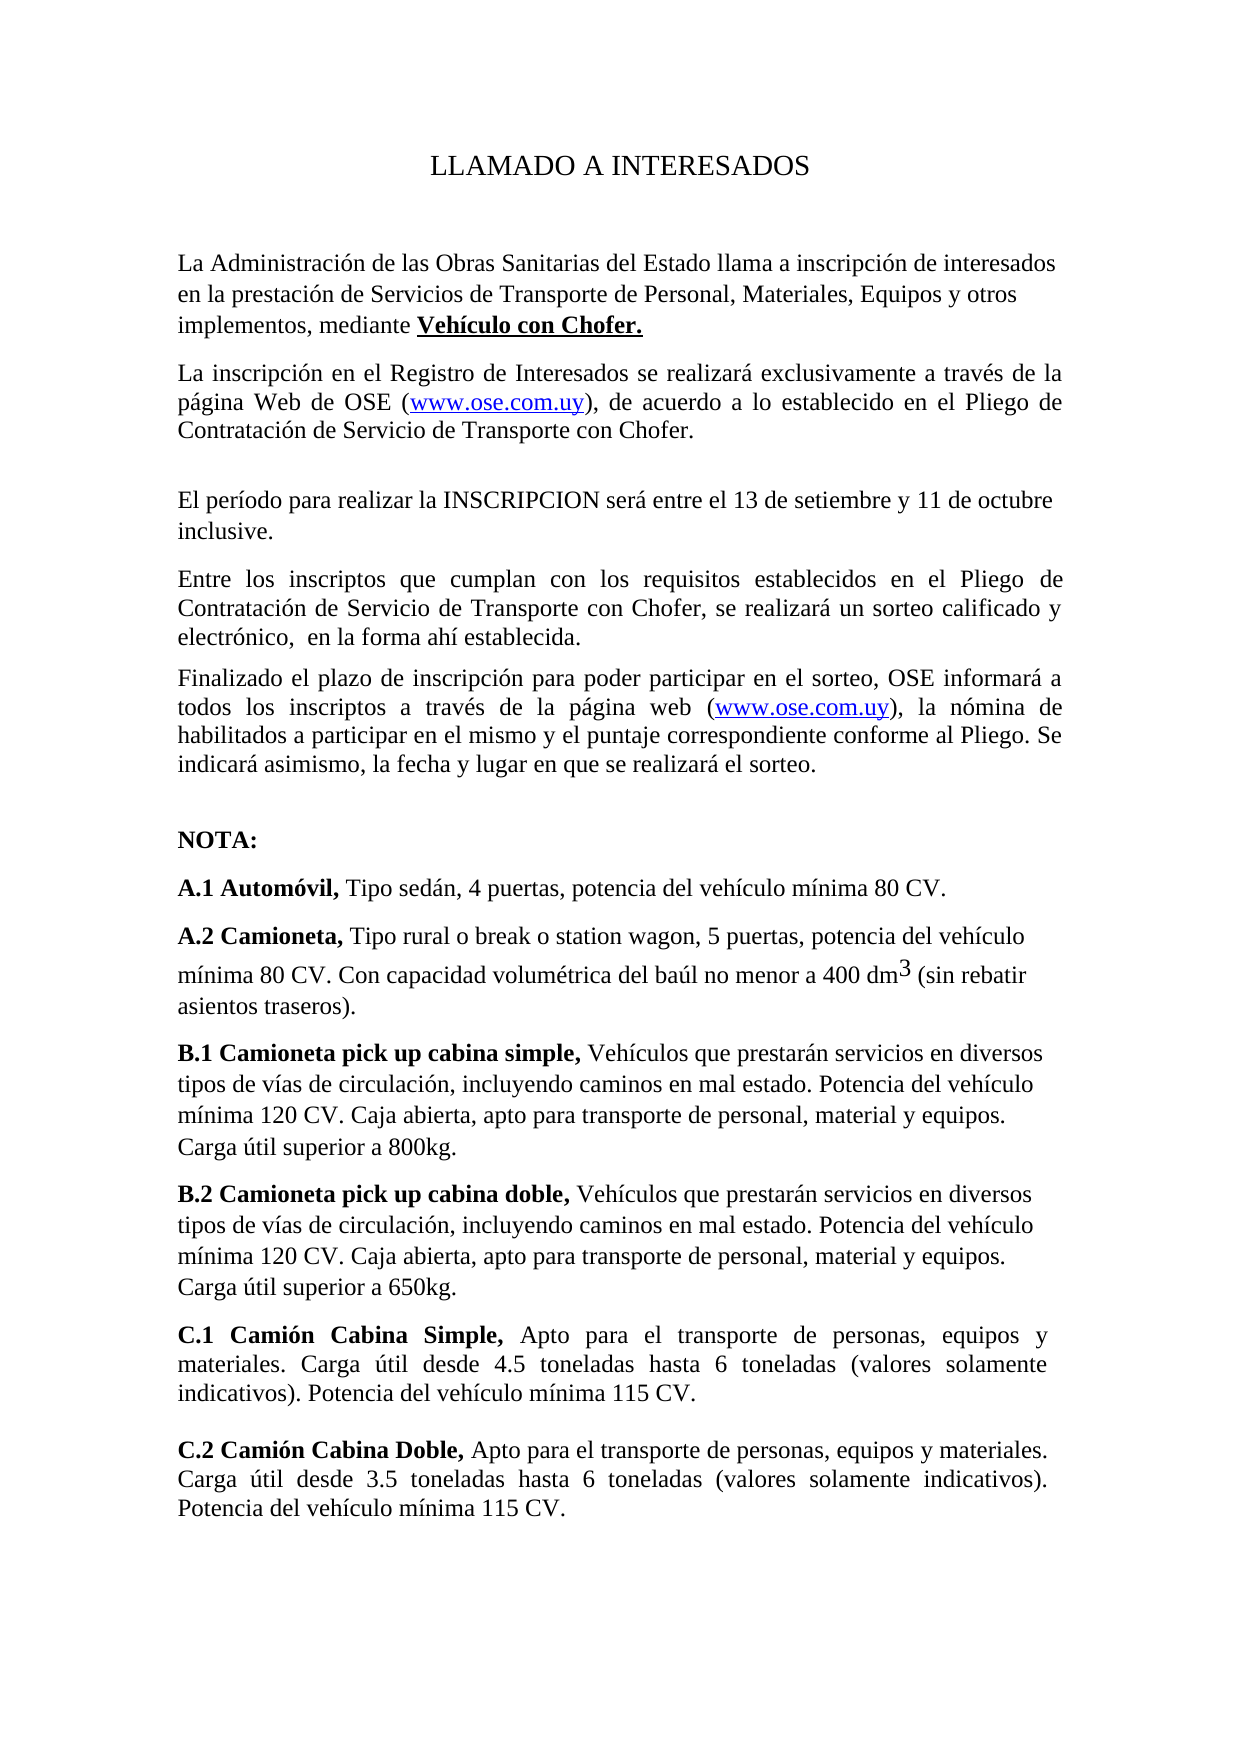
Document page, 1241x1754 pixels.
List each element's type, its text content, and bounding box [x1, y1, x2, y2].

text El período para realizar la INSCRIPCION será entre el 13 de setiembre y 11 de octubre inclusive. [177, 485, 1063, 545]
text C.2 Camión Cabina Doble, Apto para el transporte de personas, equipos y materiales. Carga útil desde 3.5 toneladas hasta 6 toneladas (valores solamente indicativos). Potencia del vehículo mínima 115 CV. [177, 1435, 1048, 1521]
text La Administración de las Obras Sanitarias del Estado llama a inscripción de interesados en la prestación de Servicios de Transporte de Personal, Materiales, Equipos y otros implementos, mediante Vehículo con Chofer. [177, 248, 1063, 339]
text Finalizado el plazo de inscripción para poder participar en el sorteo, OSE informará a todos los inscriptos a través de la página web (www.ose.com.uy), la nómina de habilitados a participar en el mismo y el puntaje correspondiente conforme al Pliego. Se indicará asimismo, la fecha y lugar en que se realizará el sorteo. [177, 663, 1063, 778]
text NOTA: [177, 826, 1063, 854]
text La inscripción en el Registro de Interesados se realizará exclusivamente a través de la página Web de OSE (www.ose.com.uy), de acuerdo a lo establecido en el Pliego de Contratación de Servicio de Transporte con Chofer. [177, 358, 1063, 444]
text C.1 Camión Cabina Simple, Apto para el transporte de personas, equipos y materiales. Carga útil desde 4.5 toneladas hasta 6 toneladas (valores solamente indicativos). Potencia del vehículo mínima 115 CV. [177, 1320, 1048, 1406]
text A.2 Camioneta, Tipo rural o break o station wagon, 5 puertas, potencia del vehículo mínima 80 CV. Con capacidad volumétrica del baúl no menor a 400 dm3 (sin rebatir asientos traseros). [177, 921, 1063, 1019]
text A.1 Automóvil, Tipo sedán, 4 puertas, potencia del vehículo mínima 80 CV. [177, 873, 1063, 902]
text B.2 Camioneta pick up cabina doble, Vehículos que prestarán servicios en diversos tipos de vías de circulación, incluyendo caminos en mal estado. Potencia del vehículo mínima 120 CV. Caja abierta, apto para transporte de personal, material y equipos. Carga útil superior a 650kg. [177, 1179, 1063, 1301]
text Entre los inscriptos que cumplan con los requisitos establecidos en el Pliego de Contratación de Servicio de Transporte con Chofer, se realizará un sorteo calificado y electrónico, en la forma ahí establecida. [177, 564, 1063, 650]
text B.1 Camioneta pick up cabina simple, Vehículos que prestarán servicios en diversos tipos de vías de circulación, incluyendo caminos en mal estado. Potencia del vehículo mínima 120 CV. Caja abierta, apto para transporte de personal, material y equipos. Carga útil superior a 800kg. [177, 1038, 1063, 1160]
text LLAMADO A INTERESADOS [177, 148, 1063, 181]
